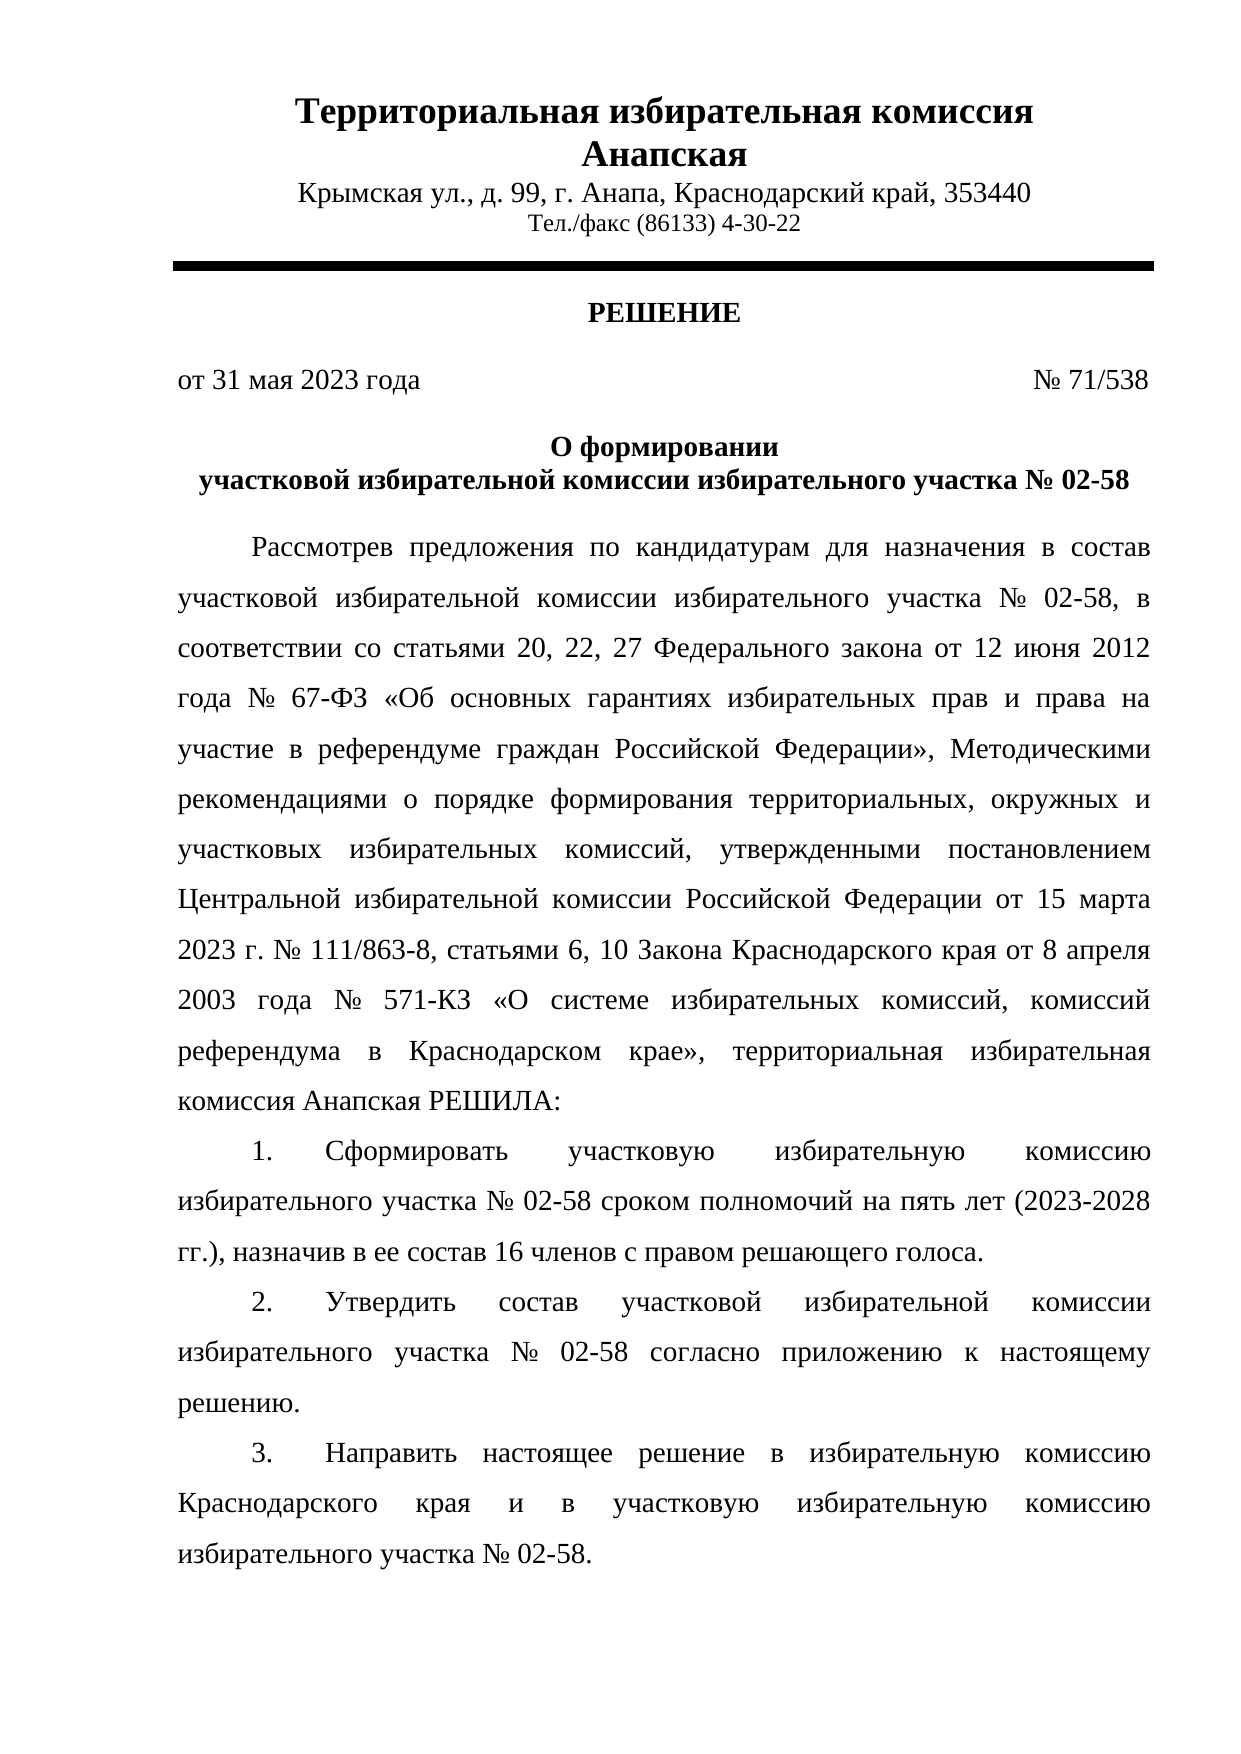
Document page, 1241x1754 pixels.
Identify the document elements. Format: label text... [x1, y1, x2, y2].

text Рассмотрев предложения по кандидатурам для назначения в состав участковой избирательной комиссии избирательного участка № 02-58, в соответствии со статьями 20, 22, 27 Федерального закона от 12 июня 2012 года № 67-ФЗ «Об основных гарантиях избирательных прав и права на участие в референдуме граждан Российской Федерации», Методическими рекомендациями о порядке формирования территориальных, окружных и участковых избирательных комиссий, утвержденными постановлением Центральной избирательной комиссии Российской Федерации от 15 марта 2023 г. № 111/863-8, статьями 6, 10 Закона Краснодарского края от 8 апреля 2003 года № 571-КЗ «О системе избирательных комиссий, комиссий референдума в Краснодарском крае», территориальная избирательная комиссия Анапская РЕШИЛА: [177, 529, 1152, 1116]
text Территориальная избирательная комиссия [177, 89, 1152, 132]
list Направить настоящее решение в избирательную комиссию Краснодарского края и в участковую избирательную комиссию избирательного участка № 02-58. [177, 1435, 1152, 1569]
text от 31 мая 2023 года № 71/538 [177, 362, 1152, 395]
text Крымская ул., д. 99, г. Анапа, Краснодарский край, 353440 [177, 175, 1152, 208]
list Утвердить состав участковой избирательной комиссии избирательного участка № 02-58 согласно приложению к настоящему решению. [177, 1284, 1152, 1418]
text РЕШЕНИЕ [177, 295, 1152, 328]
text Анапская [177, 132, 1152, 175]
text участковой избирательной комиссии избирательного участка № 02-58 [177, 462, 1152, 496]
list Сформировать участковую избирательную комиссию избирательного участка № 02-58 сроком полномочий на пять лет (2023-2028 гг.), назначив в ее состав 16 членов с правом решающего голоса. [177, 1133, 1152, 1267]
text О формировании [177, 429, 1152, 462]
text Тел./факс (86133) 4-30-22 [177, 208, 1152, 237]
